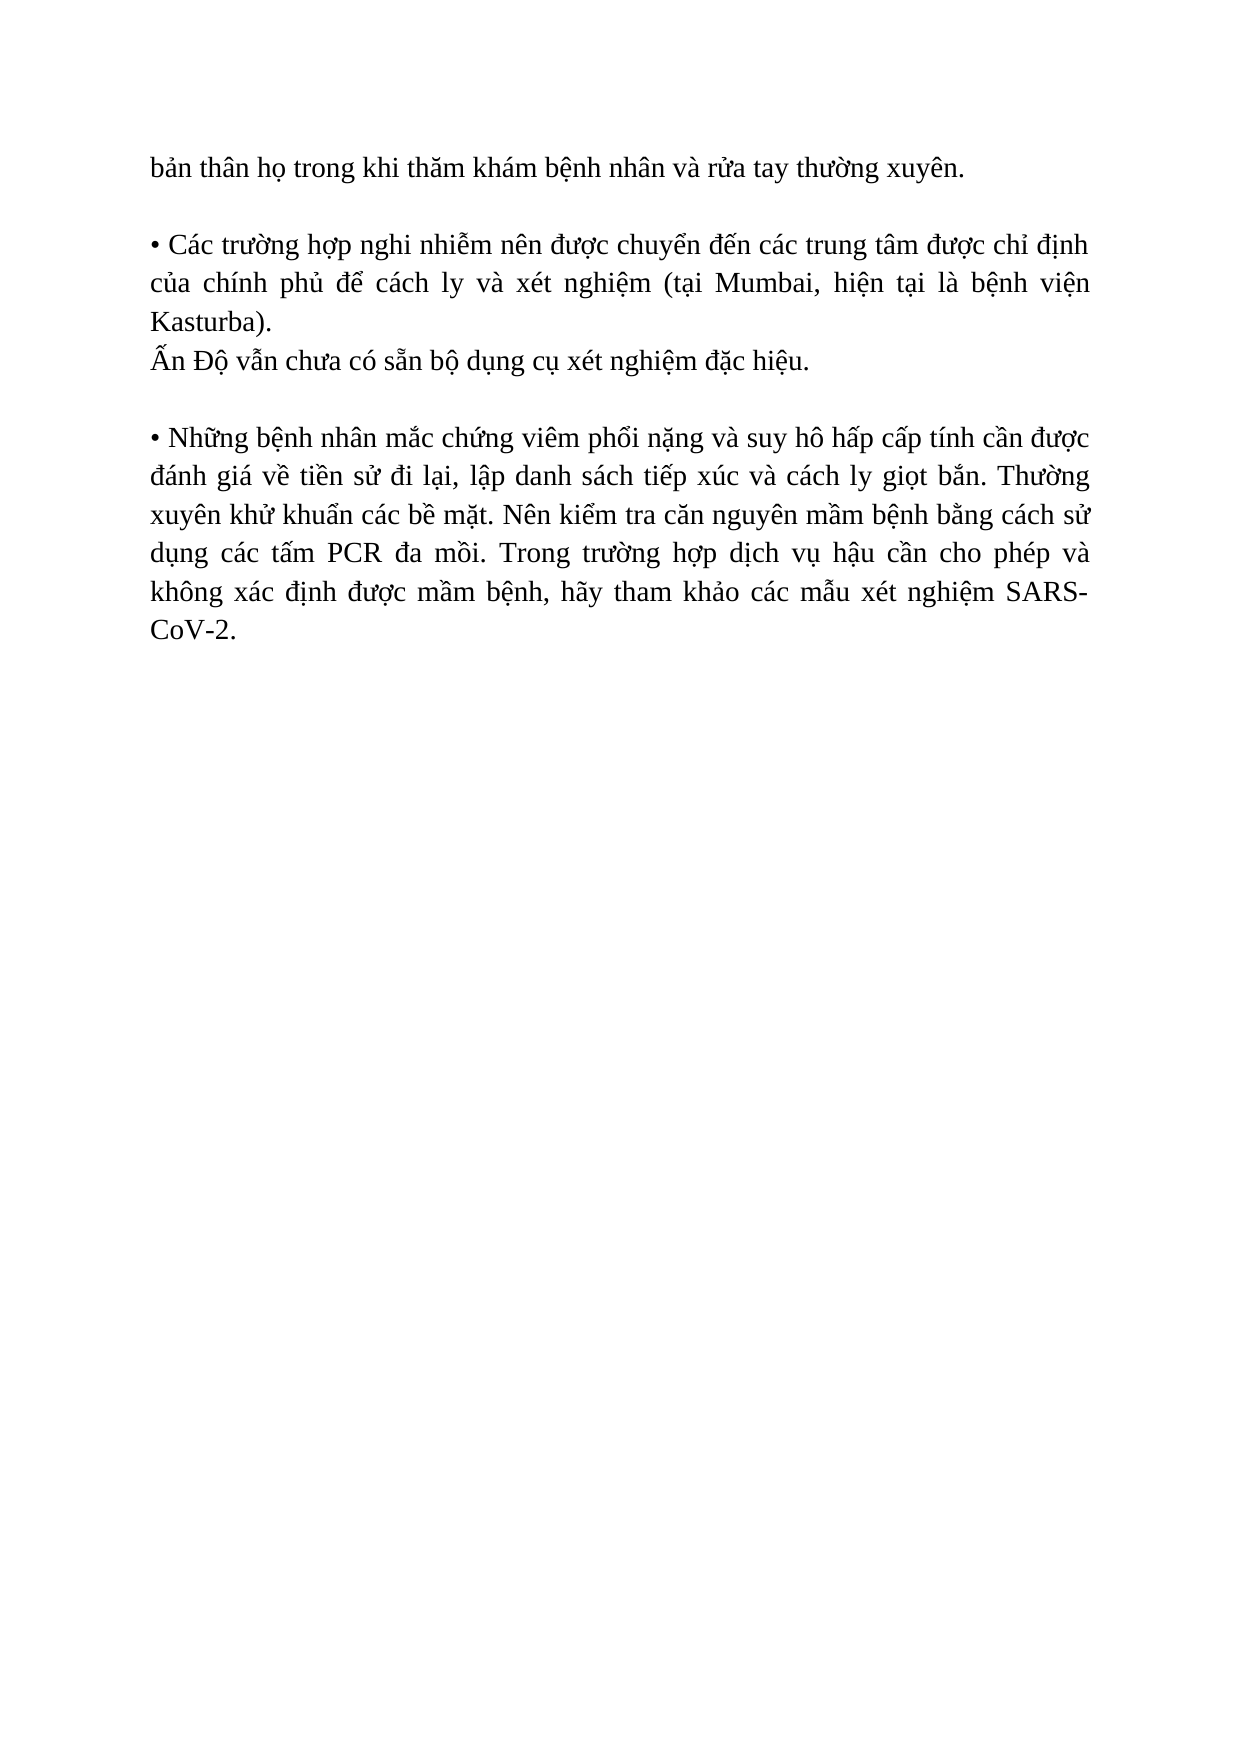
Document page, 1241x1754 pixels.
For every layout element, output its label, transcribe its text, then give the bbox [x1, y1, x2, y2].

text Ấn Độ vẫn chưa có sẵn bộ dụng cụ xét nghiệm đặc hiệu. [150, 343, 1090, 376]
text • Các trường hợp nghi nhiễm nên được chuyển đến các trung tâm được chỉ định của chính phủ để cách ly và xét nghiệm (tại Mumbai, hiện tại là bệnh viện Kasturba). [150, 227, 1090, 338]
text • Những bệnh nhân mắc chứng viêm phổi nặng và suy hô hấp cấp tính cần được đánh giá về tiền sử đi lại, lập danh sách tiếp xúc và cách ly giọt bắn. Thường xuyên khử khuẩn các bề mặt. Nên kiểm tra căn nguyên mầm bệnh bằng cách sử dụng các tấm PCR đa mồi. Trong trường hợp dịch vụ hậu cần cho phép và không xác định được mầm bệnh, hãy tham khảo các mẫu xét nghiệm SARS-CoV-2. [150, 420, 1090, 646]
text bản thân họ trong khi thăm khám bệnh nhân và rửa tay thường xuyên. [150, 150, 1090, 183]
